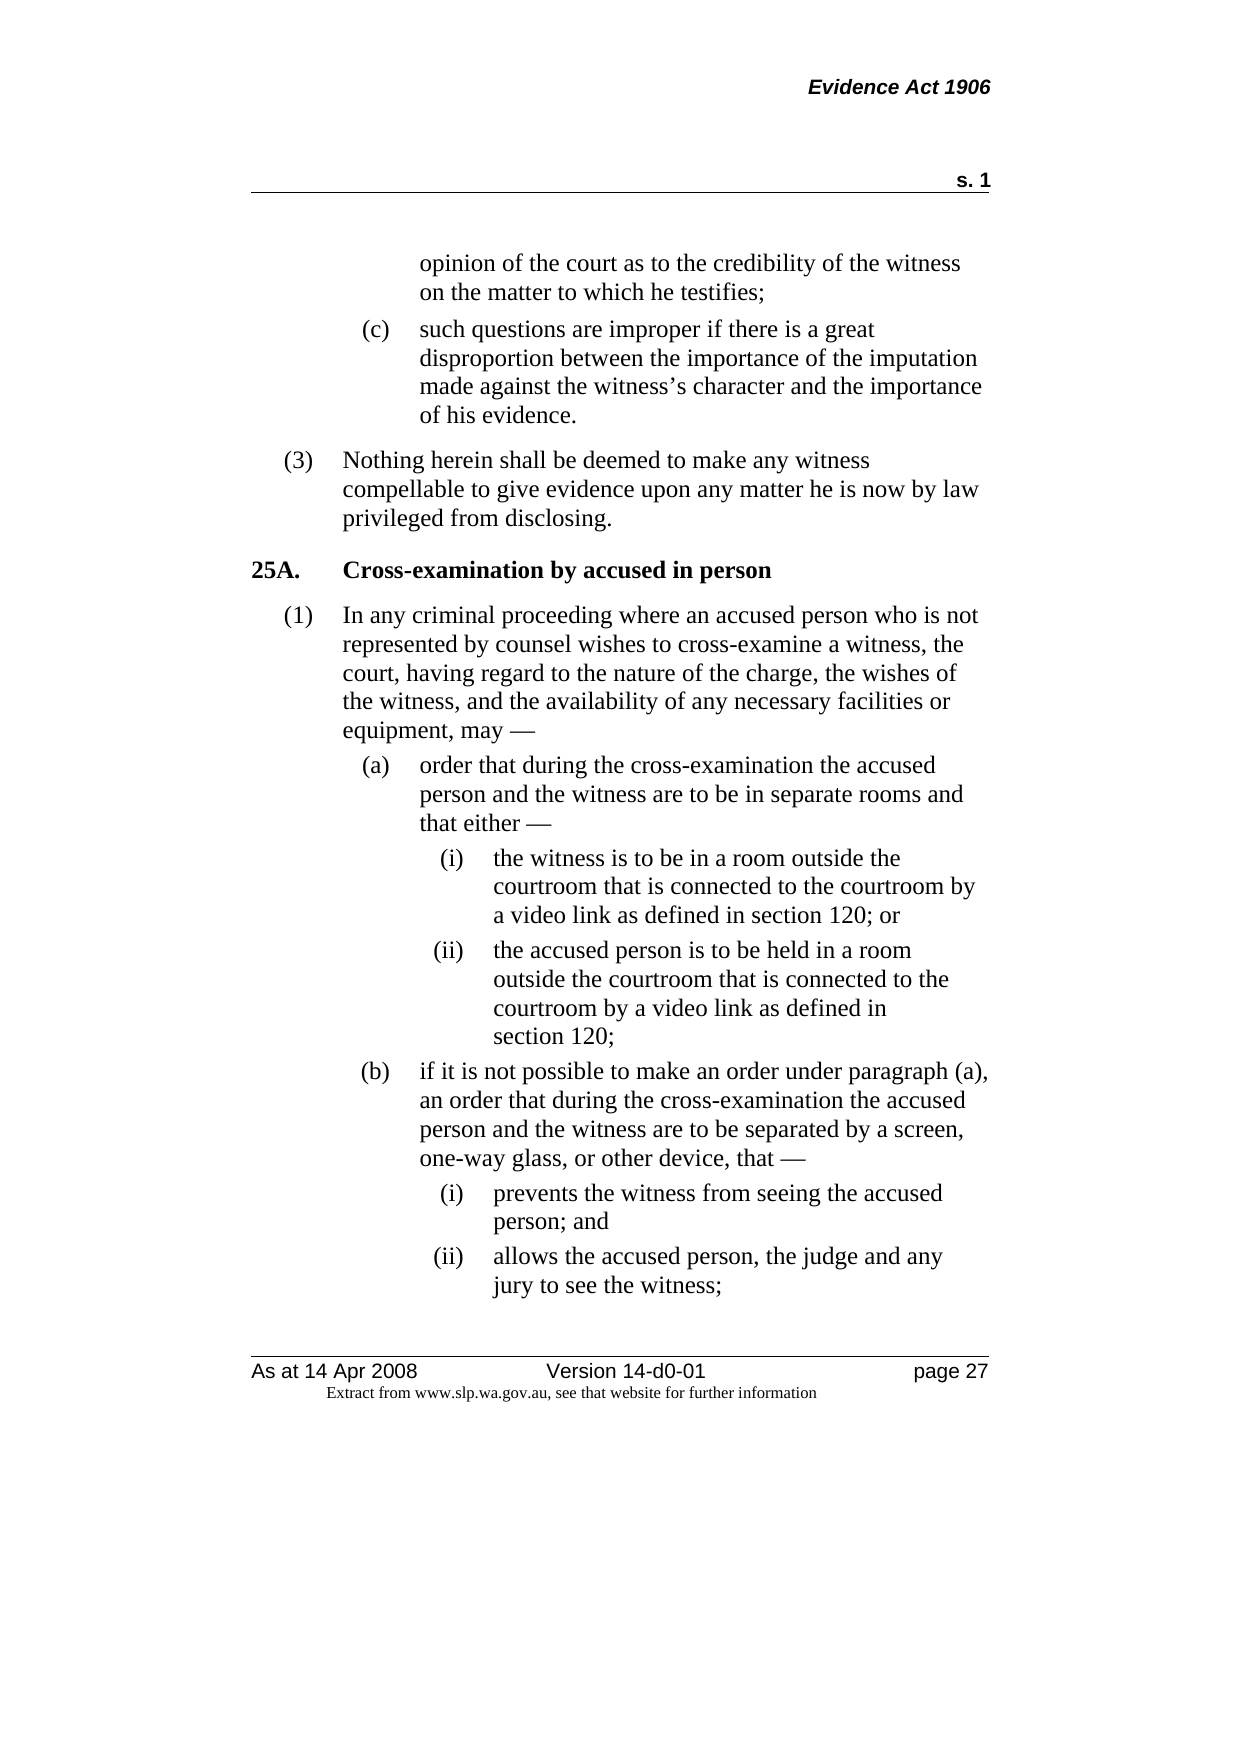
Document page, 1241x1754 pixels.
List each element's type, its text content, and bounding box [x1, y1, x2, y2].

text (b) if it is not possible to make an order under paragraph (a), an order that during the cross-examination the accused person and the witness are to be separated by a screen, one-way glass, or other device, that — [251, 1056, 989, 1171]
text (i) prevents the witness from seeing the accused person; and [251, 1178, 989, 1235]
text (ii) allows the accused person, the judge and any jury to see the witness; [251, 1241, 989, 1299]
text (3) Nothing herein shall be deemed to make any witness compellable to give evidence upon any matter he is now by law privileged from disclosing. [251, 446, 989, 532]
text (ii) the accused person is to be held in a room outside the courtroom that is connected to the courtroom by a video link as defined in section 120; [251, 935, 989, 1050]
text (a) order that during the cross-examination the accused person and the witness are to be in separate rooms and that either — [251, 750, 989, 836]
text (1) In any criminal proceeding where an accused person who is not represented by counsel wishes to cross-examine a witness, the court, having regard to the nature of the charge, the wishes of the witness, and the availability of any necessary facilities or equipment, may — [251, 600, 989, 744]
subtitle 25A. Cross-examination by accused in person [251, 555, 989, 583]
text (c) such questions are improper if there is a great disproportion between the importance of the imputation made against the witness’s character and the importance of his evidence. [251, 314, 989, 429]
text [251, 248, 989, 306]
text (i) the witness is to be in a room outside the courtroom that is connected to the courtroom by a video link as defined in section 120; or [251, 843, 989, 929]
